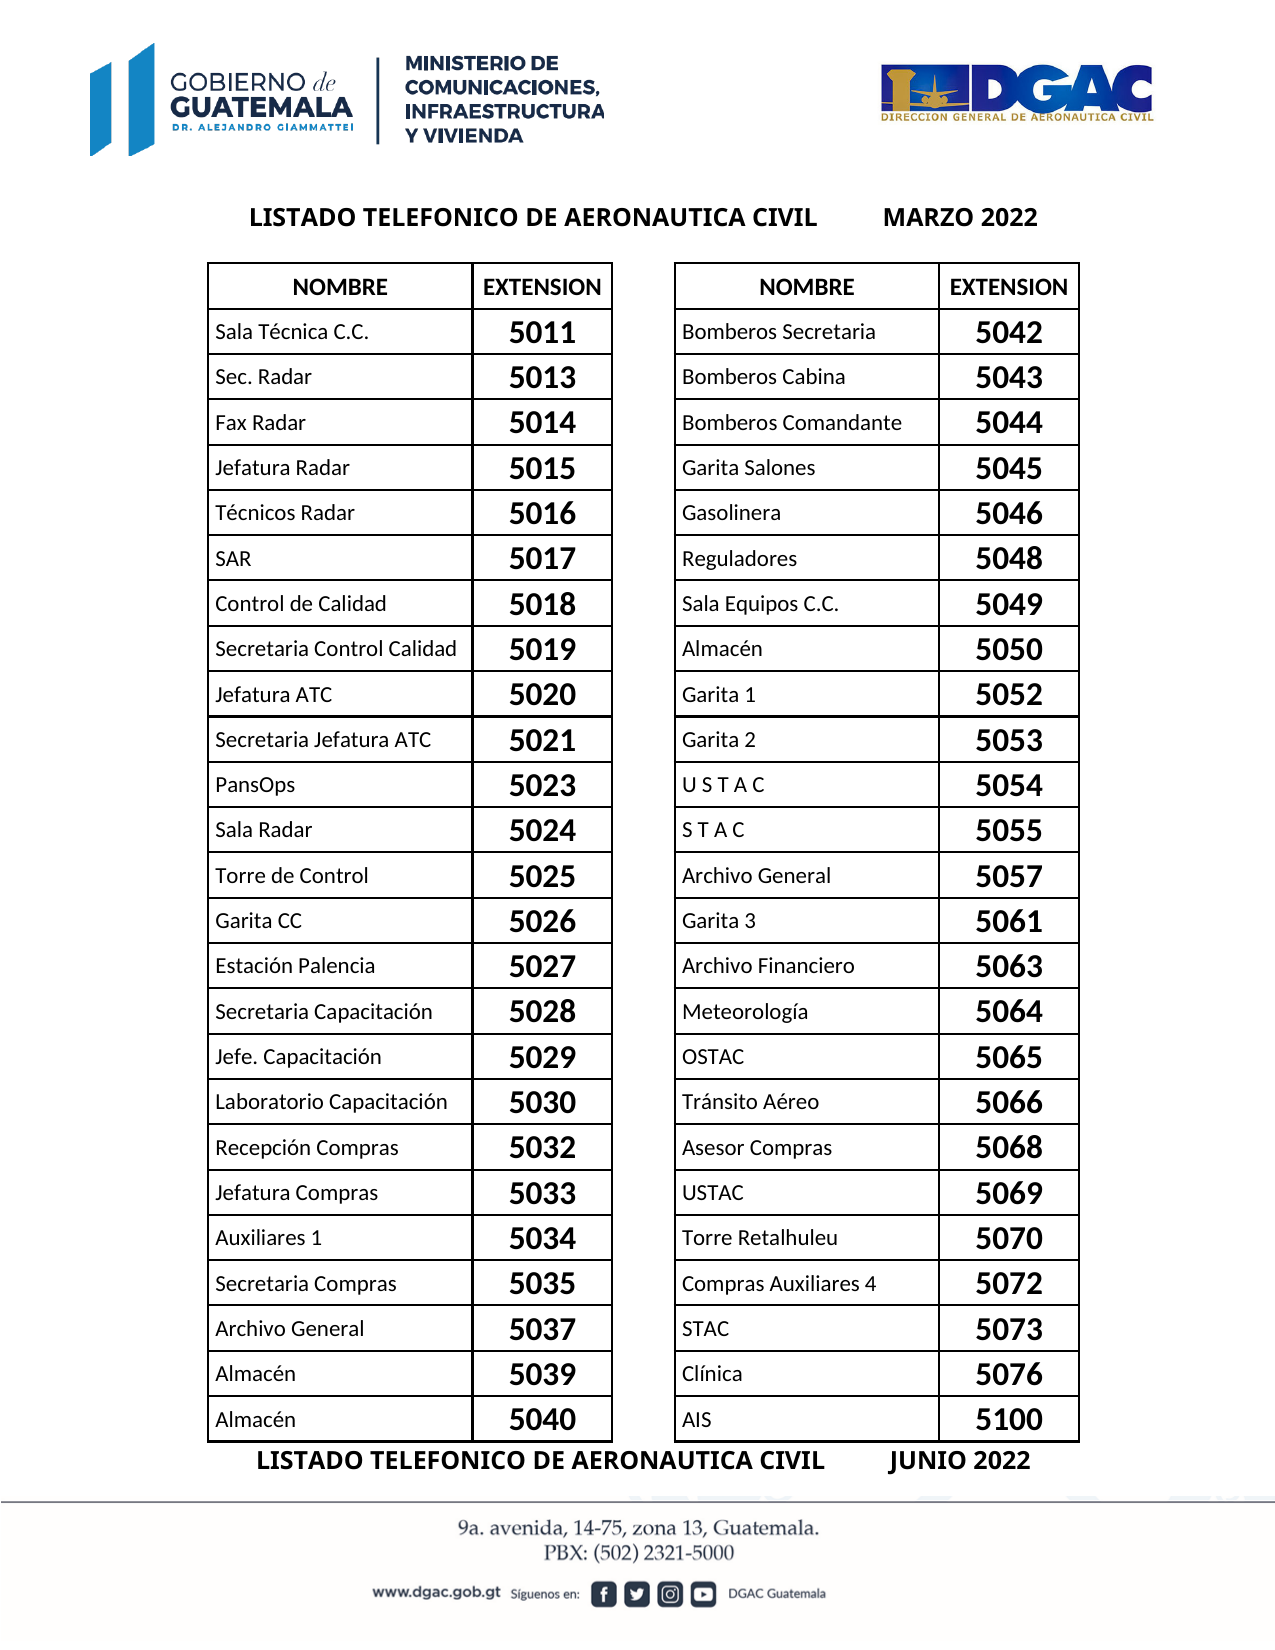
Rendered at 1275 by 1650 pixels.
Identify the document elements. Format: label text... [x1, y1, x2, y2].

table_cell Archivo General [209, 1306, 471, 1350]
table_cell [613, 444, 674, 489]
table_cell Sala Radar [209, 808, 471, 851]
table_cell Garita CC [209, 899, 471, 942]
table_cell Sala Equipos C.C. [676, 581, 938, 625]
table_cell 5048 [940, 536, 1078, 579]
table_cell USTAC [676, 1171, 938, 1214]
table_cell Auxiliares 1 [209, 1216, 471, 1259]
table_cell Secretaria Capacitación [209, 989, 471, 1032]
table_cell STAC [676, 1306, 938, 1350]
text LISTADO TELEFONICO DE AERONAUTICA CIVIL JUNIO 2022 [130, 1442, 1157, 1476]
table_cell 5037 [474, 1306, 611, 1350]
table_cell Jefatura ATC [209, 672, 471, 715]
table_cell 5030 [474, 1080, 611, 1123]
table_cell [613, 897, 674, 942]
table_header [613, 262, 674, 307]
table_cell 5023 [474, 763, 611, 806]
table_cell [613, 308, 674, 353]
table_cell [613, 625, 674, 670]
table_cell 5045 [940, 446, 1078, 489]
table_cell Sala Técnica C.C. [209, 310, 471, 353]
table_cell Reguladores [676, 536, 938, 579]
table_cell 5061 [940, 899, 1078, 942]
table_cell 5024 [474, 808, 611, 851]
table_cell Archivo Financiero [676, 944, 938, 987]
table_cell 5016 [474, 491, 611, 534]
table_cell Sec. Radar [209, 355, 471, 398]
table_cell 5018 [474, 581, 611, 625]
table_cell 5072 [940, 1261, 1078, 1304]
table_cell Jefatura Compras [209, 1171, 471, 1214]
table_cell 5050 [940, 627, 1078, 670]
table_cell 5063 [940, 944, 1078, 987]
table_cell 5043 [940, 355, 1078, 398]
table_header NOMBRE [676, 264, 938, 307]
table_cell Almacén [676, 627, 938, 670]
table_cell Secretaria Compras [209, 1261, 471, 1304]
table_cell 5057 [940, 853, 1078, 897]
table_cell 5034 [474, 1216, 611, 1259]
table_cell Secretaria Jefatura ATC [209, 718, 471, 761]
table_cell [613, 1304, 674, 1350]
table_cell Compras Auxiliares 4 [676, 1261, 938, 1304]
table_cell Técnicos Radar [209, 491, 471, 534]
table_cell [613, 1350, 674, 1395]
table_cell Jefe. Capacitación [209, 1035, 471, 1078]
table_cell 5070 [940, 1216, 1078, 1259]
table_cell Asesor Compras [676, 1125, 938, 1168]
table_cell 5026 [474, 899, 611, 942]
table_cell Archivo General [676, 853, 938, 897]
table_cell Estación Palencia [209, 944, 471, 987]
table_cell 5073 [940, 1306, 1078, 1350]
text LISTADO TELEFONICO DE AERONAUTICA CIVIL MARZO 2022 [130, 200, 1157, 234]
table_cell [613, 1033, 674, 1078]
table_cell OSTAC [676, 1035, 938, 1078]
table_cell [613, 1123, 674, 1168]
table_cell Laboratorio Capacitación [209, 1080, 471, 1123]
table_cell 5015 [474, 446, 611, 489]
table_cell 5028 [474, 989, 611, 1032]
table_cell S T A C [676, 808, 938, 851]
table_cell 5044 [940, 400, 1078, 443]
table_cell 5046 [940, 491, 1078, 534]
table_cell U S T A C [676, 763, 938, 806]
table_cell 5064 [940, 989, 1078, 1032]
table_header NOMBRE [209, 264, 471, 307]
table_cell 5049 [940, 581, 1078, 625]
table_cell [613, 806, 674, 851]
table_cell 5025 [474, 853, 611, 897]
table_cell [613, 670, 674, 715]
table_cell [613, 942, 674, 987]
table_cell Gasolinera [676, 491, 938, 534]
table_cell 5100 [940, 1397, 1078, 1440]
table_cell Fax Radar [209, 400, 471, 443]
table_cell Bomberos Cabina [676, 355, 938, 398]
table_cell 5032 [474, 1125, 611, 1168]
table_cell [613, 715, 674, 761]
table_cell 5053 [940, 718, 1078, 761]
table_cell Bomberos Secretaria [676, 310, 938, 353]
table_cell SAR [209, 536, 471, 579]
table_cell Garita 2 [676, 718, 938, 761]
table_cell 5054 [940, 763, 1078, 806]
table_cell 5068 [940, 1125, 1078, 1168]
table_cell Bomberos Comandante [676, 400, 938, 443]
table_cell PansOps [209, 763, 471, 806]
table_cell [613, 353, 674, 398]
table_cell 5014 [474, 400, 611, 443]
picture [1, 1496, 1275, 1641]
table_cell 5040 [474, 1397, 611, 1440]
table_cell [613, 534, 674, 579]
table_cell Almacén [209, 1352, 471, 1395]
table_cell 5027 [474, 944, 611, 987]
table_cell 5069 [940, 1171, 1078, 1214]
table_cell 5033 [474, 1171, 611, 1214]
table_cell 5019 [474, 627, 611, 670]
table_cell Garita Salones [676, 446, 938, 489]
table_cell Torre de Control [209, 853, 471, 897]
table_cell [613, 851, 674, 897]
table_cell Control de Calidad [209, 581, 471, 625]
table_cell 5013 [474, 355, 611, 398]
table_cell [613, 489, 674, 534]
table_cell 5011 [474, 310, 611, 353]
table_cell [613, 1259, 674, 1304]
table_cell 5065 [940, 1035, 1078, 1078]
table_cell Meteorología [676, 989, 938, 1032]
picture [874, 59, 1157, 127]
table_cell [613, 1078, 674, 1123]
table_cell Clínica [676, 1352, 938, 1395]
table_cell 5042 [940, 310, 1078, 353]
table_cell 5035 [474, 1261, 611, 1304]
table_cell [613, 1169, 674, 1214]
table_cell [613, 1395, 674, 1440]
table_cell [613, 398, 674, 443]
table_cell Torre Retalhuleu [676, 1216, 938, 1259]
table_cell 5017 [474, 536, 611, 579]
table_cell 5020 [474, 672, 611, 715]
table_cell 5055 [940, 808, 1078, 851]
table_cell Garita 3 [676, 899, 938, 942]
table_cell Garita 1 [676, 672, 938, 715]
table_header EXTENSION [474, 264, 611, 307]
table_cell Almacén [209, 1397, 471, 1440]
table_cell 5029 [474, 1035, 611, 1078]
table_header EXTENSION [940, 264, 1078, 307]
table_cell [613, 579, 674, 625]
table_cell 5052 [940, 672, 1078, 715]
table_cell [613, 1214, 674, 1259]
table_cell Secretaria Control Calidad [209, 627, 471, 670]
table_cell 5076 [940, 1352, 1078, 1395]
table_cell 5021 [474, 718, 611, 761]
table_cell Jefatura Radar [209, 446, 471, 489]
table_cell AIS [676, 1397, 938, 1440]
table_cell Recepción Compras [209, 1125, 471, 1168]
table_cell 5039 [474, 1352, 611, 1395]
table_cell [613, 987, 674, 1032]
table_cell 5066 [940, 1080, 1078, 1123]
table_cell [613, 761, 674, 806]
table_cell Tránsito Aéreo [676, 1080, 938, 1123]
